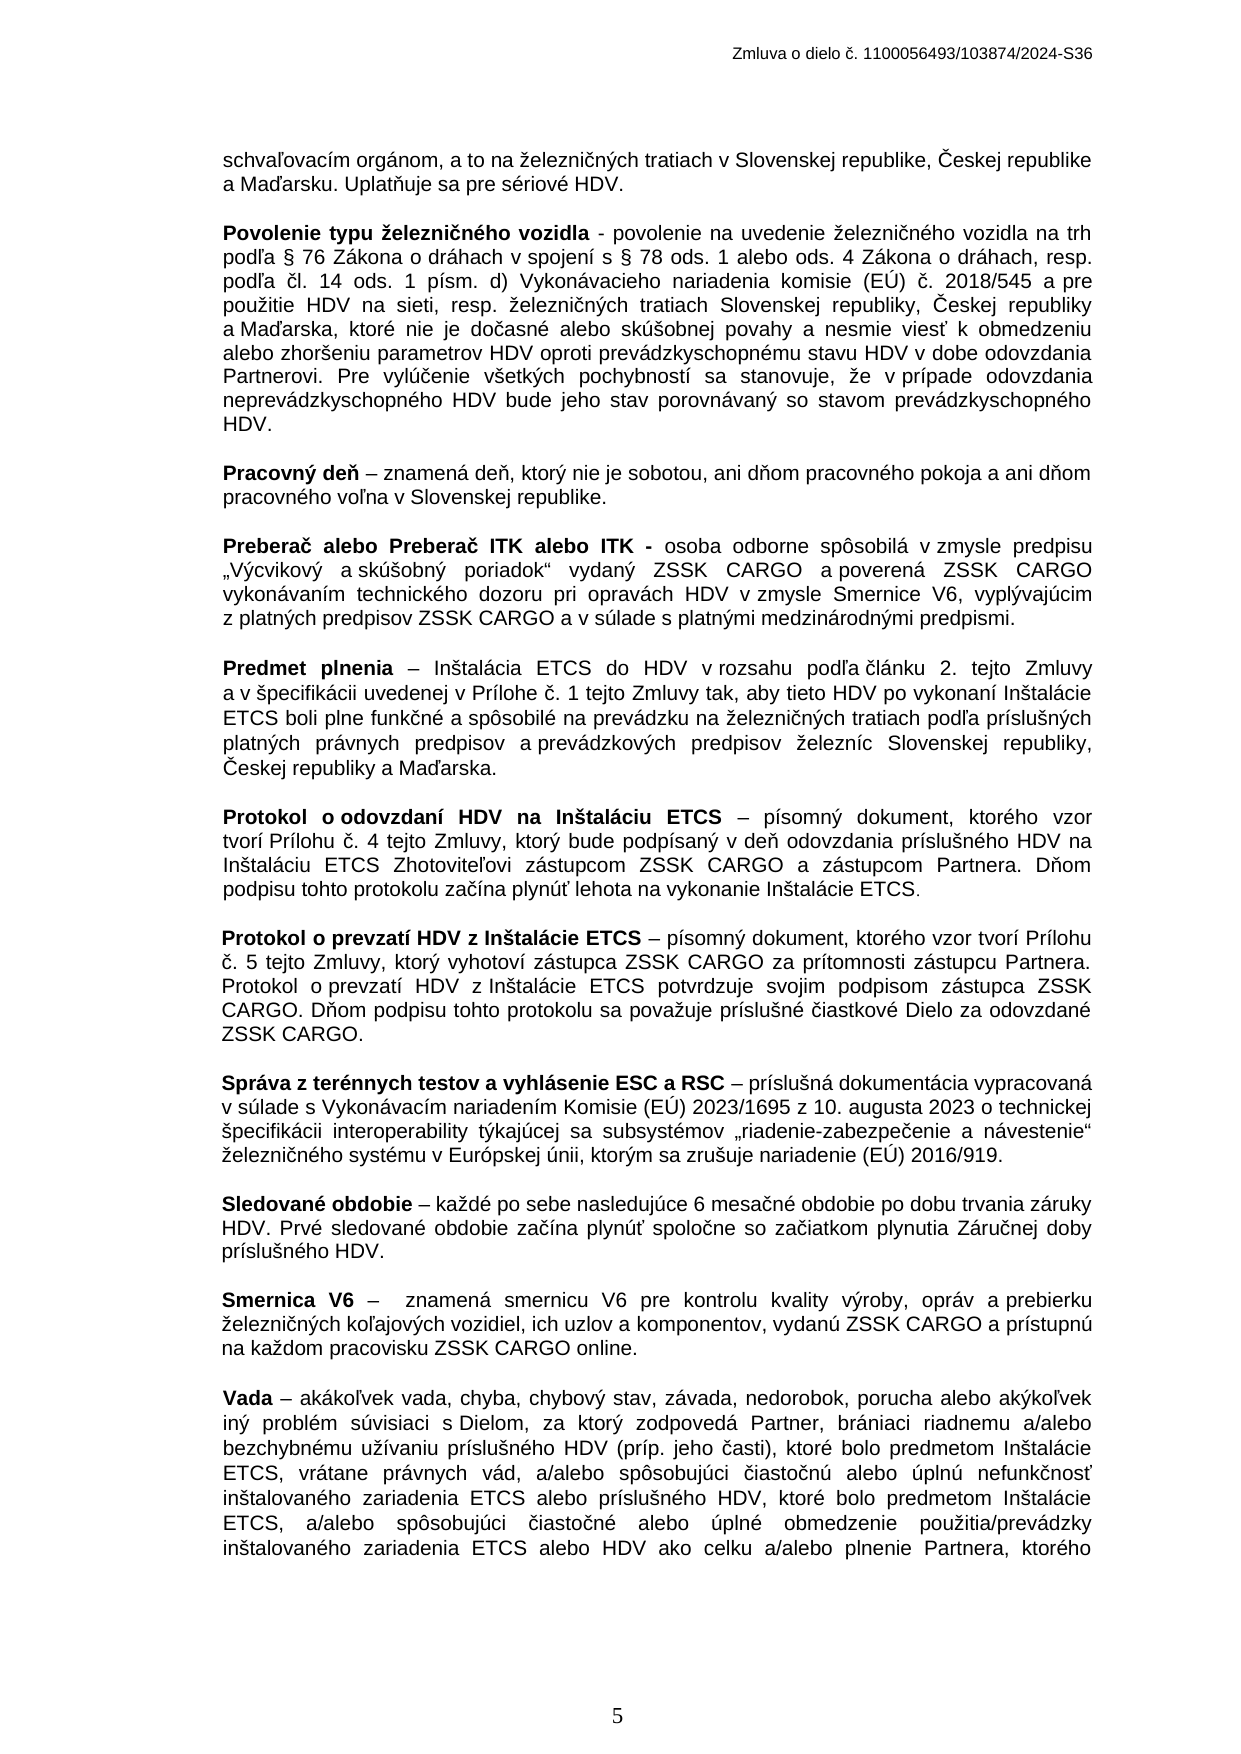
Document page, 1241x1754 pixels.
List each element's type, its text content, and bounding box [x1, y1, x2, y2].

text Preberač alebo Preberač ITK alebo ITK - osoba odborne spôsobilá v zmysle predpisu „Výcvikový a skúšobný poriadok“ vydaný ZSSK CARGO a poverená ZSSK CARGO vykonávaním technického dozoru pri opravách HDV v zmysle Smernice V6, vyplývajúcim z platných predpisov ZSSK CARGO a v súlade s platnými medzinárodnými predpismi. [223, 534, 1093, 630]
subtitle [223, 1385, 1093, 1560]
text Správa z terénnych testov a vyhlásenie ESC a RSC – príslušná dokumentácia vypracovaná v súlade s Vykonávacím nariadením Komisie (EÚ) 2023/1695 z 10. augusta 2023 o technickej špecifikácii interoperability týkajúcej sa subsystémov „riadenie-zabezpečenie a návestenie“ železničného systému v Európskej únii, ktorým sa zrušuje nariadenie (EÚ) 2016/919. [221, 1071, 1093, 1166]
text Protokol o prevzatí HDV z Inštalácie ETCS – písomný dokument, ktorého vzor tvorí Prílohu č. 5 tejto Zmluvy, ktorý vyhotoví zástupca ZSSK CARGO za prítomnosti zástupcu Partnera. Protokol o prevzatí HDV z Inštalácie ETCS potvrdzuje svojim podpisom zástupca ZSSK CARGO. Dňom podpisu tohto protokolu sa považuje príslušné čiastkové Dielo za odovzdané ZSSK CARGO. [221, 926, 1093, 1046]
text Sledované obdobie – každé po sebe nasledujúce 6 mesačné obdobie po dobu trvania záruky HDV. Prvé sledované obdobie začína plynúť spoločne so začiatkom plynutia Záručnej doby príslušného HDV. [221, 1191, 1093, 1263]
subtitle Pracovný deň – znamená deň, ktorý nie je sobotou, ani dňom pracovného pokoja a ani dňom pracovného voľna v Slovenskej republike. [223, 461, 1093, 509]
subtitle Povolenie typu železničného vozidla - povolenie na uvedenie železničného vozidla na trh podľa § 76 Zákona o dráhach v spojení s § 78 ods. 1 alebo ods. 4 Zákona o dráhach, resp. podľa čl. 14 ods. 1 písm. d) Vykonávacieho nariadenia komisie (EÚ) č. 2018/545 a pre použitie HDV na sieti, resp. železničných tratiach Slovenskej republiky, Českej republiky a Maďarska, ktoré nie je dočasné alebo skúšobnej povahy a nesmie viesť k obmedzeniu alebo zhoršeniu parametrov HDV oproti prevádzkyschopnému stavu HDV v dobe odovzdania Partnerovi. Pre vylúčenie všetkých pochybností sa stanovuje, že v prípade odovzdania neprevádzkyschopného HDV bude jeho stav porovnávaný so stavom prevádzkyschopného HDV. [223, 221, 1093, 436]
subtitle Predmet plnenia – Inštalácia ETCS do HDV v rozsahu podľa článku 2. tejto Zmluvy a v špecifikácii uvedenej v Prílohe č. 1 tejto Zmluvy tak, aby tieto HDV po vykonaní Inštalácie ETCS boli plne funkčné a spôsobilé na prevádzku na železničných tratiach podľa príslušných platných právnych predpisov a prevádzkových predpisov železníc Slovenskej republiky, Českej republiky a Maďarska. [223, 655, 1093, 780]
text Smernica V6 – znamená smernicu V6 pre kontrolu kvality výroby, opráv a prebierku železničných koľajových vozidiel, ich uzlov a komponentov, vydanú ZSSK CARGO a prístupnú na každom pracovisku ZSSK CARGO online. [221, 1288, 1093, 1360]
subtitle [223, 148, 1093, 196]
subtitle Protokol o odovzdaní HDV na Inštaláciu ETCS – písomný dokument, ktorého vzor tvorí Prílohu č. 4 tejto Zmluvy, ktorý bude podpísaný v deň odovzdania príslušného HDV na Inštaláciu ETCS Zhotoviteľovi zástupcom ZSSK CARGO a zástupcom Partnera. Dňom podpisu tohto protokolu začína plynúť lehota na vykonanie Inštalácie ETCS. [223, 805, 1093, 901]
